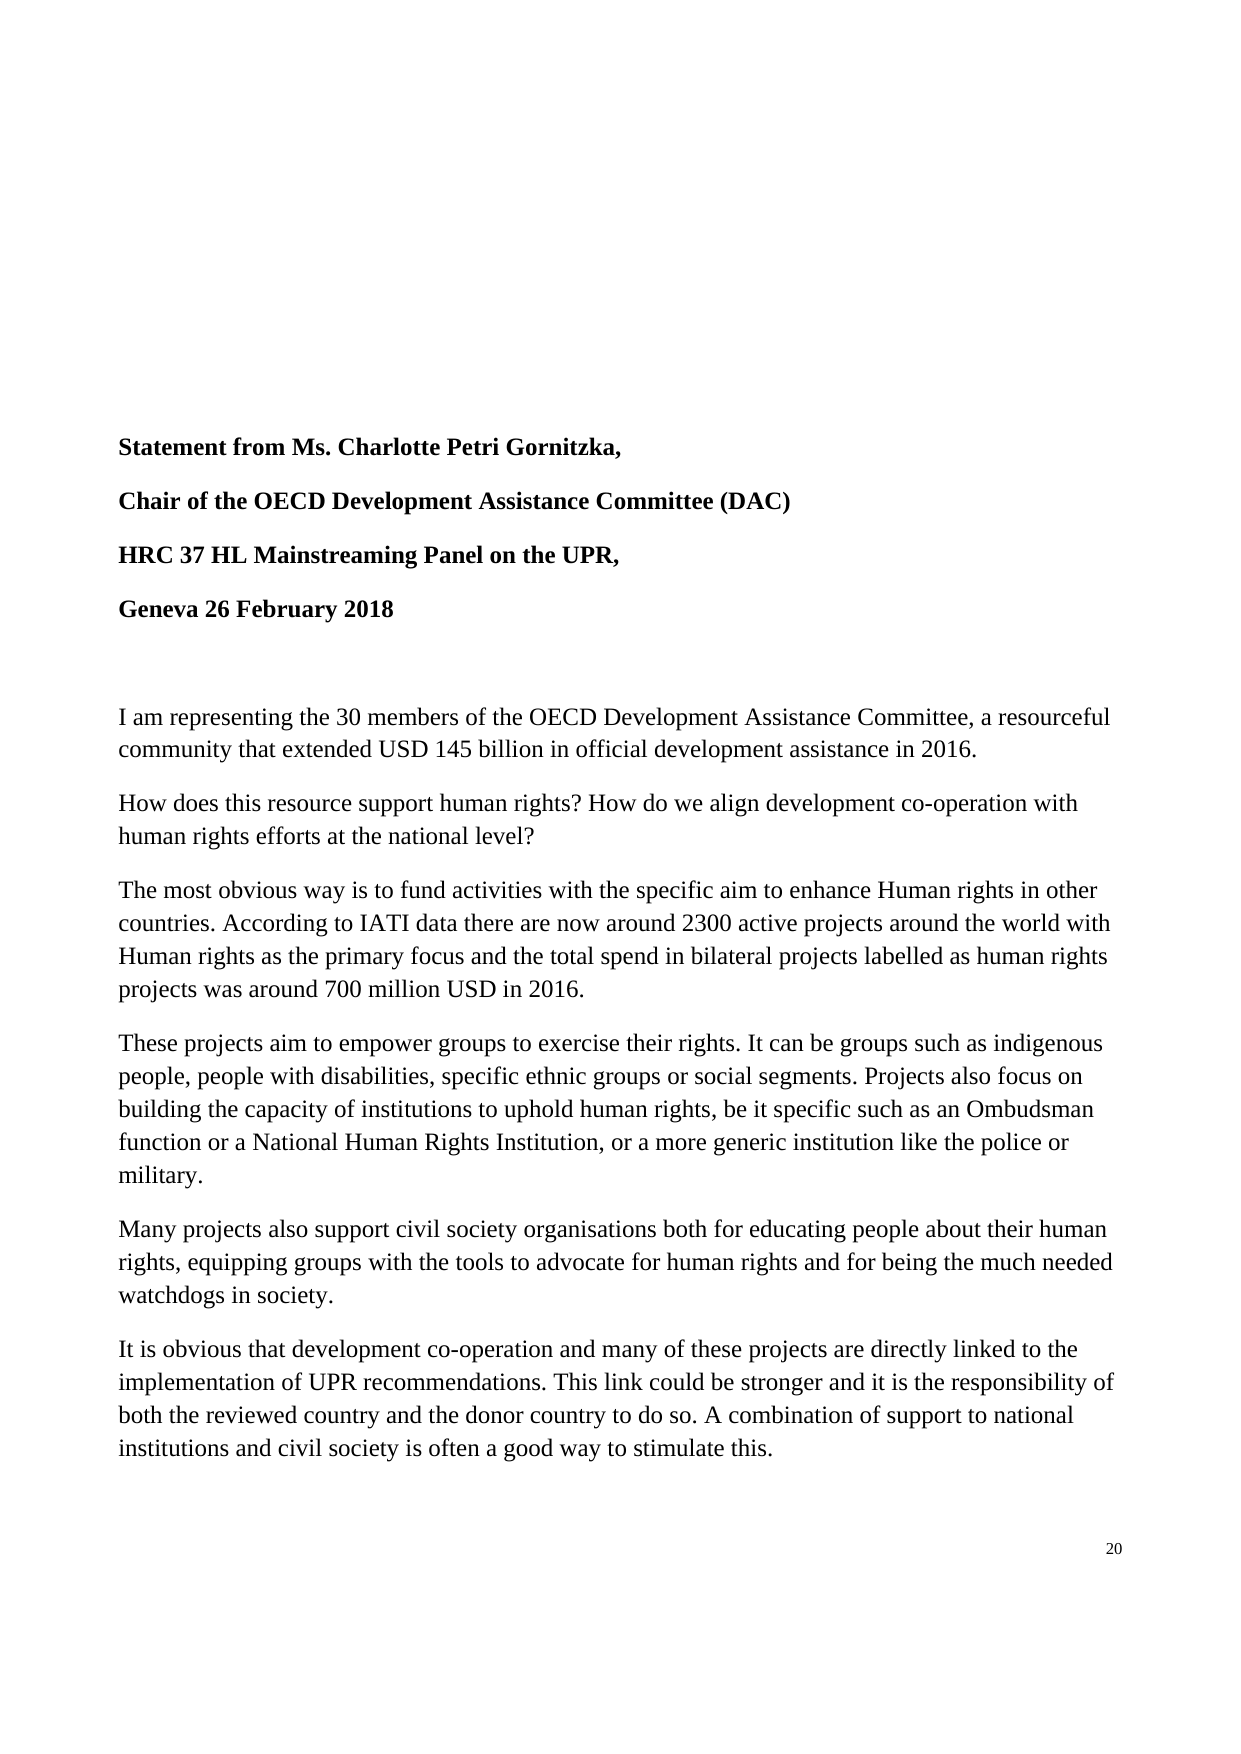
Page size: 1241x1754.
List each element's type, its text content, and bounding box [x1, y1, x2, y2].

text Geneva 26 February 2018 [118, 594, 1122, 623]
text Chair of the OECD Development Assistance Committee (DAC) [118, 486, 1122, 515]
text It is obvious that development co-operation and many of these projects are directly linked to the implementation of UPR recommendations. This link could be stronger and it is the responsibility of both the reviewed country and the donor country to do so. A combination of support to national institutions and civil society is often a good way to stimulate this. [118, 1334, 1122, 1462]
text The most obvious way is to fund activities with the specific aim to enhance Human rights in other countries. According to IATI data there are now around 2300 active projects around the world with Human rights as the primary focus and the total spend in bilateral projects labelled as human rights projects was around 700 million USD in 2016. [118, 875, 1122, 1003]
text Statement from Ms. Charlotte Petri Gornitzka, [118, 432, 1122, 461]
text These projects aim to empower groups to exercise their rights. It can be groups such as indigenous people, people with disabilities, specific ethnic groups or social segments. Projects also focus on building the capacity of institutions to uphold human rights, be it specific such as an Ombudsman function or a National Human Rights Institution, or a more generic institution like the police or military. [118, 1028, 1122, 1189]
text Many projects also support civil society organisations both for educating people about their human rights, equipping groups with the tools to advocate for human rights and for being the much needed watchdogs in society. [118, 1214, 1122, 1309]
text HRC 37 HL Mainstreaming Panel on the UPR, [118, 540, 1122, 569]
text I am representing the 30 members of the OECD Development Assistance Committee, a resourceful community that extended USD 145 billion in official development assistance in 2016. [118, 702, 1122, 763]
text How does this resource support human rights? How do we align development co-operation with human rights efforts at the national level? [118, 788, 1122, 850]
